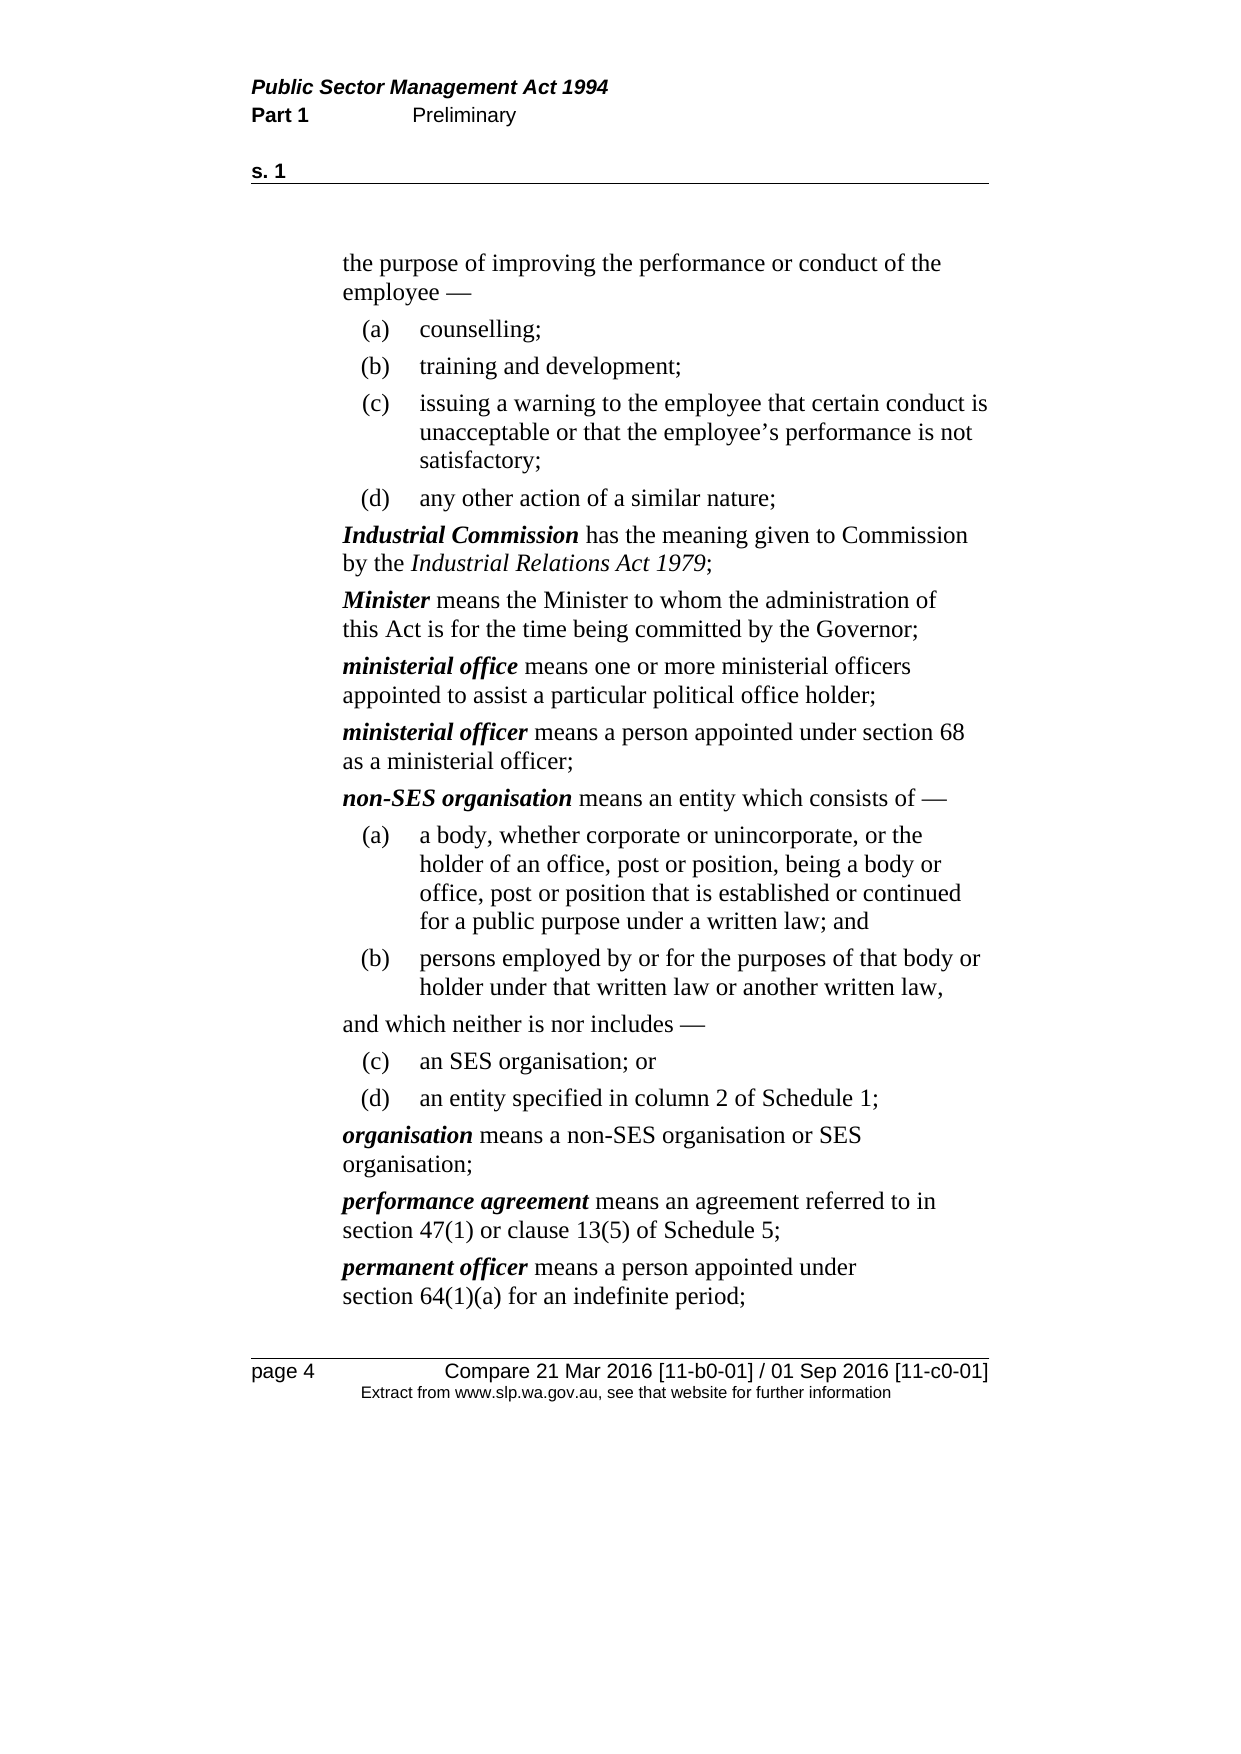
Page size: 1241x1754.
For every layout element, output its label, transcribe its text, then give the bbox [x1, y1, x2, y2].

text (d) any other action of a similar nature; [251, 483, 989, 511]
text (a) a body, whether corporate or unincorporate, or the holder of an office, post or position, being a body or office, post or position that is established or continued for a public purpose under a written law; and [251, 820, 989, 935]
text (b) training and development; [251, 351, 989, 380]
text non-SES organisation means an entity which consists of — [251, 783, 989, 812]
text ministerial officer means a person appointed under section 68 as a ministerial officer; [251, 717, 989, 775]
text permanent officer means a person appointed under section 64(1)(a) for an indefinite period; [251, 1252, 989, 1310]
text (d) an entity specified in column 2 of Schedule 1; [251, 1083, 989, 1112]
text (c) issuing a warning to the employee that certain conduct is unacceptable or that the employee’s performance is not satisfactory; [251, 388, 989, 474]
text ministerial office means one or more ministerial officers appointed to assist a particular political office holder; [251, 651, 989, 709]
text organisation means a non-SES organisation or SES organisation; [251, 1121, 989, 1178]
text (c) an SES organisation; or [251, 1046, 989, 1075]
text Industrial Commission has the meaning given to Commission by the Industrial Relations Act 1979; [251, 520, 989, 577]
text (a) counselling; [251, 314, 989, 343]
text Minister means the Minister to whom the administration of this Act is for the time being committed by the Governor; [251, 586, 989, 643]
text performance agreement means an agreement referred to in section 47(1) or clause 13(5) of Schedule 5; [251, 1186, 989, 1244]
text (b) persons employed by or for the purposes of that body or holder under that written law or another written law, [251, 943, 989, 1001]
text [251, 248, 989, 306]
text and which neither is nor includes — [251, 1009, 989, 1038]
